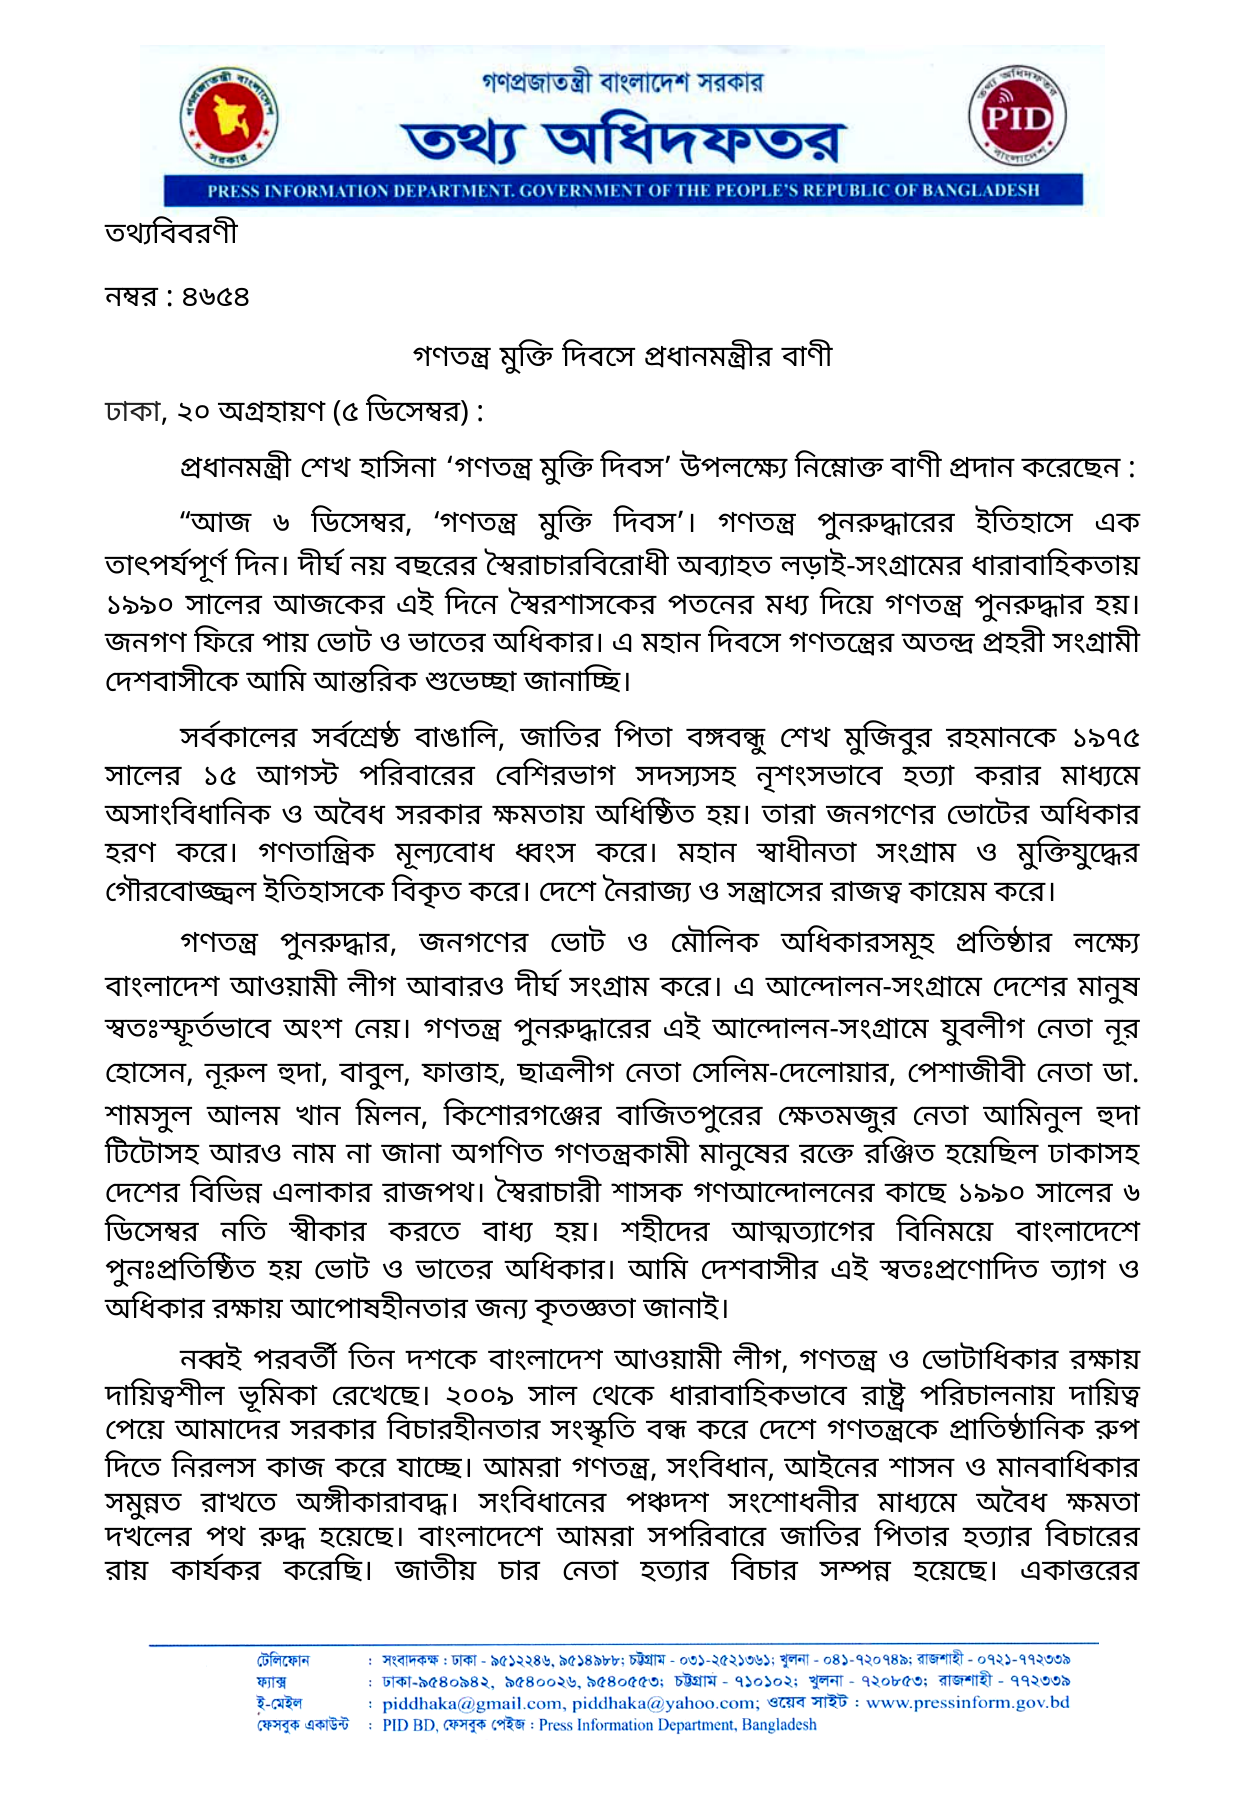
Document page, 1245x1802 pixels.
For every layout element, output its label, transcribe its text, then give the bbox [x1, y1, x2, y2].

text তথ্যবিবরণী নম্বর : ৪৬৫৪ [105, 216, 1140, 318]
picture [146, 1640, 1099, 1742]
text গণতন্ত্র মুক্তি দিবসে প্রধানমন্ত্রীর বাণী [105, 339, 1140, 373]
text সর্বকালের সর্বশ্রেষ্ঠ বাঙালি, জাতির পিতা বঙ্গবন্ধু শেখ মুজিবুর রহমানকে ১৯৭৫ সালের ১৫ আগস্ট পরিবারের বেশিরভাগ সদস্যসহ নৃশংসভাবে হত্যা করার মাধ্যমে অসাংবিধানিক ও অবৈধ সরকার ক্ষমতায় অধিষ্ঠিত হয়। তারা জনগণের ভোটের অধিকার হরণ করে। গণতান্ত্রিক মূল্যবোধ ধ্বংস করে। মহান স্বাধীনতা সংগ্রাম ও মুক্তিযুদ্ধের গৌরবোজ্জ্বল ইতিহাসকে বিকৃত করে। দেশে নৈরাজ্য ও সন্ত্রাসের রাজত্ব কায়েম করে। [105, 716, 1140, 913]
text গণতন্ত্র পুনরুদ্ধার, জনগণের ভোট ও মৌলিক অধিকারসমূহ প্রতিষ্ঠার লক্ষ্যে বাংলাদেশ আওয়ামী লীগ আবারও দীর্ঘ সংগ্রাম করে। এ আন্দোলন-সংগ্রামে দেশের মানুষ স্বতঃস্ফূর্তভাবে অংশ নেয়। গণতন্ত্র পুনরুদ্ধারের এই আন্দোলন-সংগ্রামে যুবলীগ নেতা নূর হোসেন, নূরুল হুদা, বাবুল, ফাত্তাহ, ছাত্রলীগ নেতা সেলিম-দেলোয়ার, পেশাজীবী নেতা ডা. শামসুল আলম খান মিলন, কিশোরগঞ্জের বাজিতপুরের ক্ষেতমজুর নেতা আমিনুল হুদা টিটোসহ আরও নাম না জানা অগণিত গণতন্ত্রকামী মানুষের রক্তে রঞ্জিত হয়েছিল ঢাকাসহ দেশের বিভিন্ন এলাকার রাজপথ। স্বৈরাচারী শাসক গণআন্দোলনের কাছে ১৯৯০ সালের ৬ ডিসেম্বর নতি স্বীকার করতে বাধ্য হয়। শহীদের আত্মত্যাগের বিনিময়ে বাংলাদেশে পুনঃপ্রতিষ্ঠিত হয় ভোট ও ভাতের অধিকার। আমি দেশবাসীর এই স্বতঃপ্রণোদিত ত্যাগ ও অধিকার রক্ষায় আপোষহীনতার জন্য কৃতজ্ঞতা জানাই। [105, 922, 1140, 1330]
text প্রধানমন্ত্রী শেখ হাসিনা ‘গণতন্ত্র মুক্তি দিবস’ উপলক্ষ্যে নিম্নোক্ত বাণী প্রদান করেছেন : [105, 446, 1140, 489]
text ঢাকা, ২০ অগ্রহায়ণ (৫ ডিসেম্বর) : [105, 390, 1140, 433]
text “আজ ৬ ডিসেম্বর, ‘গণতন্ত্র মুক্তি দিবস’। গণতন্ত্র পুনরুদ্ধারের ইতিহাসে এক তাৎপর্যপূর্ণ দিন। দীর্ঘ নয় বছরের স্বৈরাচারবিরোধী অব্যাহত লড়াই-সংগ্রামের ধারাবাহিকতায় ১৯৯০ সালের আজকের এই দিনে স্বৈরশাসকের পতনের মধ্য দিয়ে গণতন্ত্র পুনরুদ্ধার হয়। জনগণ ফিরে পায় ভোট ও ভাতের অধিকার। এ মহান দিবসে গণতন্ত্রের অতন্দ্র প্রহরী সংগ্রামী দেশবাসীকে আমি আন্তরিক শুভেচ্ছা জানাচ্ছি। [105, 501, 1140, 703]
